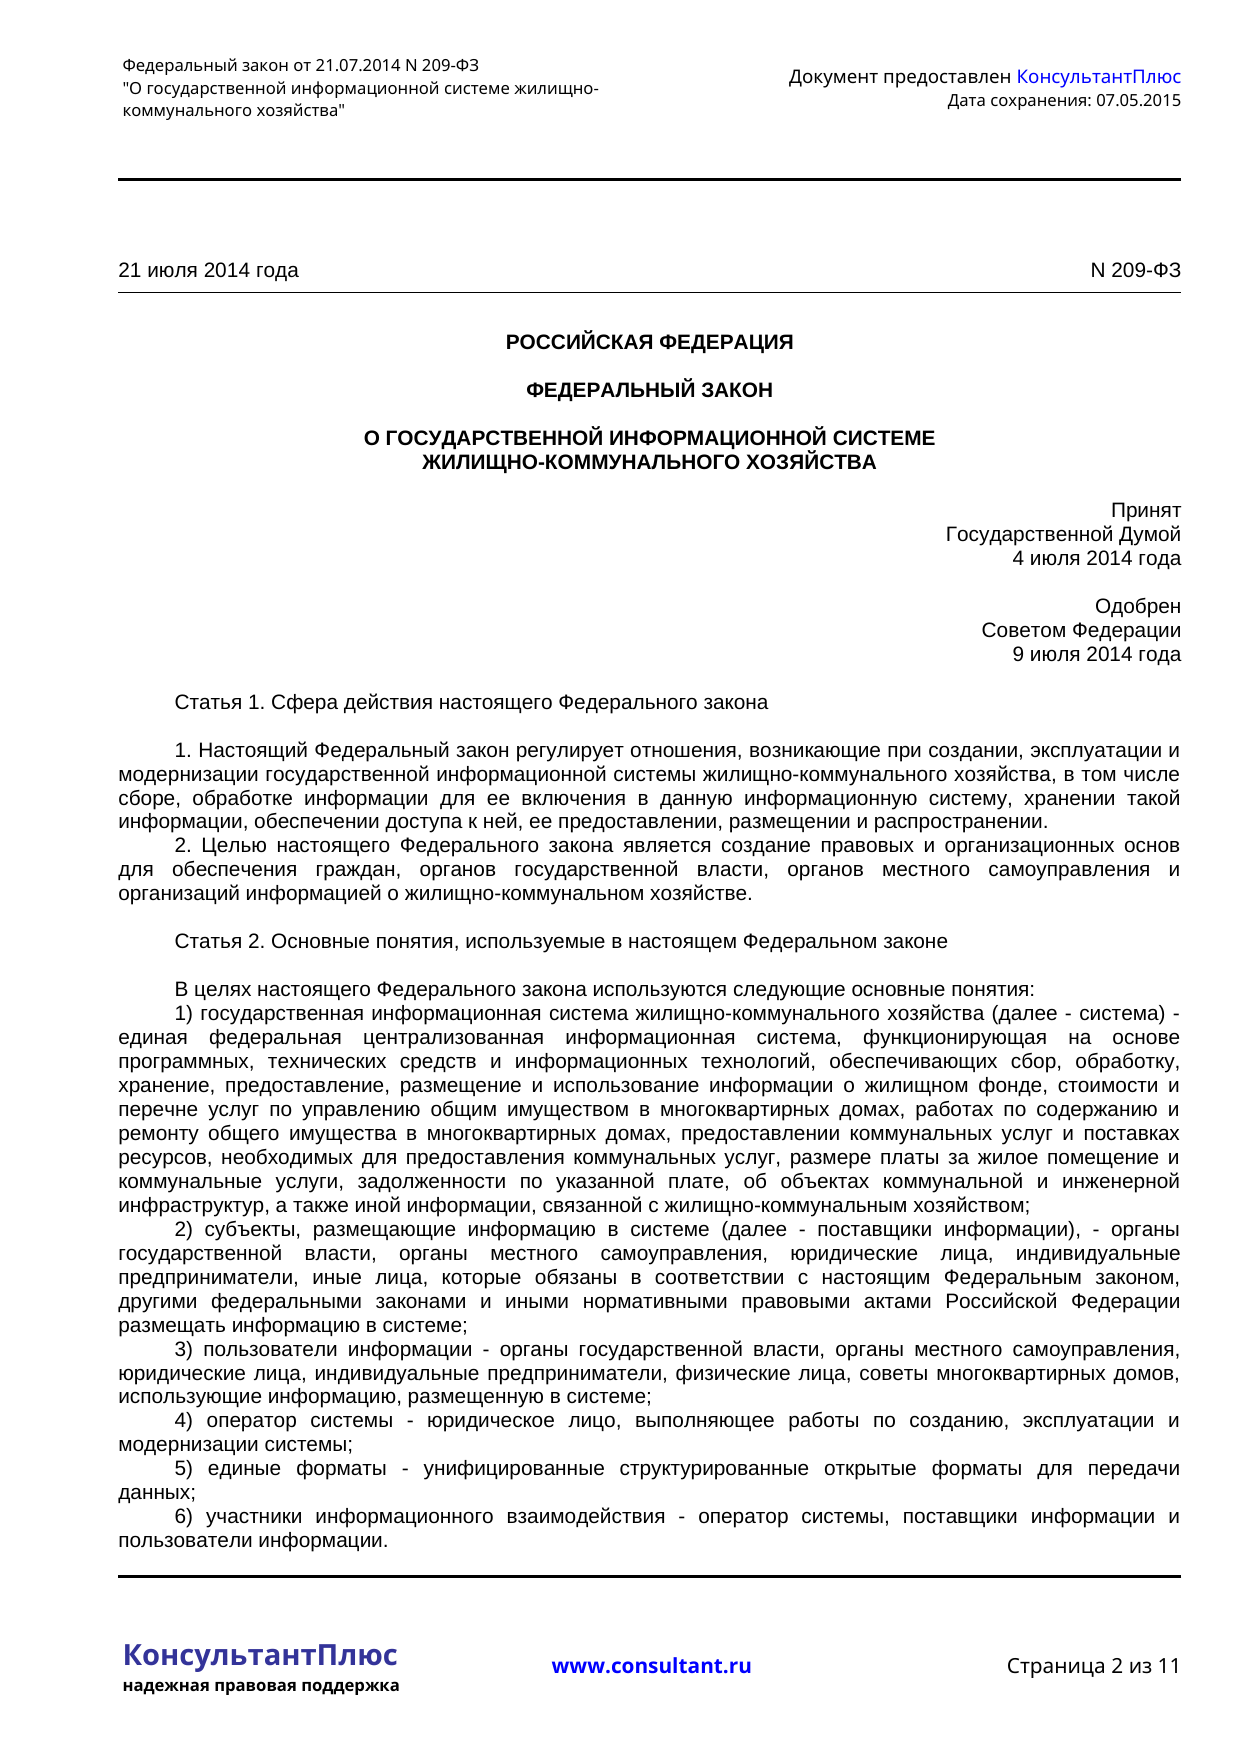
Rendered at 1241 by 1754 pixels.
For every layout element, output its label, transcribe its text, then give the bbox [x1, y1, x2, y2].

text Принят [118, 498, 1181, 522]
table_header 21 июля 2014 года [118, 258, 649, 281]
text Государственной Думой [118, 522, 1181, 546]
text ЖИЛИЩНО-КОММУНАЛЬНОГО ХОЗЯЙСТВА [118, 450, 1181, 474]
text Статья 1. Сфера действия настоящего Федерального закона [118, 689, 1181, 713]
text О ГОСУДАРСТВЕННОЙ ИНФОРМАЦИОННОЙ СИСТЕМЕ [118, 426, 1181, 450]
text 4 июля 2014 года [118, 546, 1181, 570]
text 9 июля 2014 года [118, 642, 1181, 666]
text Одобрен [118, 594, 1181, 618]
text 4) оператор системы - юридическое лицо, выполняющее работы по созданию, эксплуатации и модернизации системы; [118, 1408, 1181, 1456]
text 2) субъекты, размещающие информацию в системе (далее - поставщики информации), - органы государственной власти, органы местного самоуправления, юридические лица, индивидуальные предприниматели, иные лица, которые обязаны в соответствии с настоящим Федеральным законом, другими федеральными законами и иными нормативными правовыми актами Российской Федерации размещать информацию в системе; [118, 1217, 1181, 1336]
text 2. Целью настоящего Федерального закона является создание правовых и организационных основ для обеспечения граждан, органов государственной власти, органов местного самоуправления и организаций информацией о жилищно-коммунальном хозяйстве. [118, 833, 1181, 905]
text Статья 2. Основные понятия, используемые в настоящем Федеральном законе [118, 929, 1181, 953]
table_header N 209-ФЗ [650, 258, 1181, 281]
text ФЕДЕРАЛЬНЫЙ ЗАКОН [118, 378, 1181, 402]
text В целях настоящего Федерального закона используются следующие основные понятия: [118, 977, 1181, 1001]
text 6) участники информационного взаимодействия - оператор системы, поставщики информации и пользователи информации. [118, 1504, 1181, 1552]
text 5) единые форматы - унифицированные структурированные открытые форматы для передачи данных; [118, 1456, 1181, 1504]
text 1) государственная информационная система жилищно-коммунального хозяйства (далее - система) - единая федеральная централизованная информационная система, функционирующая на основе программных, технических средств и информационных технологий, обеспечивающих сбор, обработку, хранение, предоставление, размещение и использование информации о жилищном фонде, стоимости и перечне услуг по управлению общим имуществом в многоквартирных домах, работах по содержанию и ремонту общего имущества в многоквартирных домах, предоставлении коммунальных услуг и поставках ресурсов, необходимых для предоставления коммунальных услуг, размере платы за жилое помещение и коммунальные услуги, задолженности по указанной плате, об объектах коммунальной и инженерной инфраструктур, а также иной информации, связанной с жилищно-коммунальным хозяйством; [118, 1001, 1181, 1217]
text 1. Настоящий Федеральный закон регулирует отношения, возникающие при создании, эксплуатации и модернизации государственной информационной системы жилищно-коммунального хозяйства, в том числе сборе, обработке информации для ее включения в данную информационную систему, хранении такой информации, обеспечении доступа к ней, ее предоставлении, размещении и распространении. [118, 737, 1181, 833]
text РОССИЙСКАЯ ФЕДЕРАЦИЯ [118, 330, 1181, 354]
text 3) пользователи информации - органы государственной власти, органы местного самоуправления, юридические лица, индивидуальные предприниматели, физические лица, советы многоквартирных домов, использующие информацию, размещенную в системе; [118, 1336, 1181, 1408]
text Советом Федерации [118, 618, 1181, 642]
